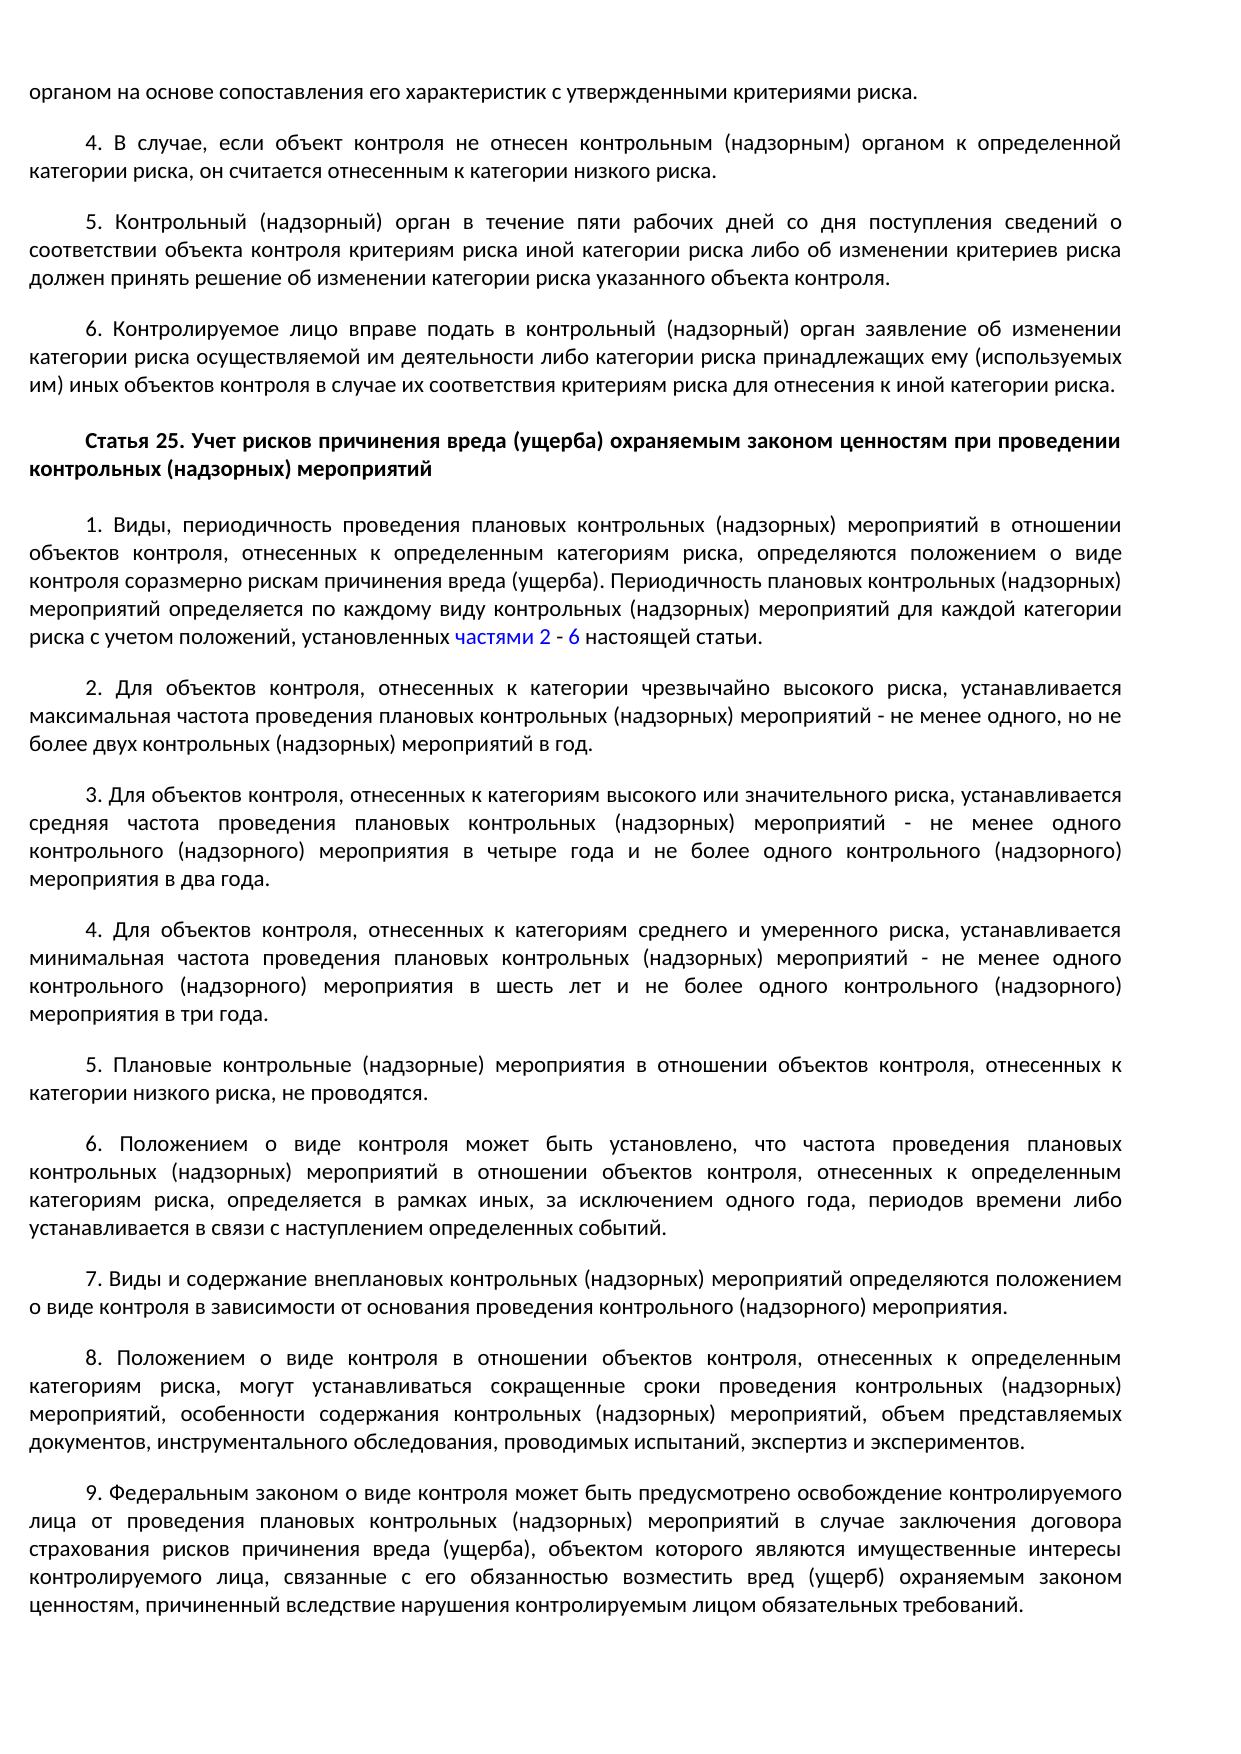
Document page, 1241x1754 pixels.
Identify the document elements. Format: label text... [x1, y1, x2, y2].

text 4. Для объектов контроля, отнесенных к категориям среднего и умеренного риска, устанавливается минимальная частота проведения плановых контрольных (надзорных) мероприятий - не менее одного контрольного (надзорного) мероприятия в шесть лет и не более одного контрольного (надзорного) мероприятия в три года. [29, 915, 1122, 1027]
text 4. В случае, если объект контроля не отнесен контрольным (надзорным) органом к определенной категории риска, он считается отнесенным к категории низкого риска. [29, 128, 1122, 184]
text 2. Для объектов контроля, отнесенных к категории чрезвычайно высокого риска, устанавливается максимальная частота проведения плановых контрольных (надзорных) мероприятий - не менее одного, но не более двух контрольных (надзорных) мероприятий в год. [29, 673, 1122, 757]
text 9. Федеральным законом о виде контроля может быть предусмотрено освобождение контролируемого лица от проведения плановых контрольных (надзорных) мероприятий в случае заключения договора страхования рисков причинения вреда (ущерба), объектом которого являются имущественные интересы контролируемого лица, связанные с его обязанностью возместить вред (ущерб) охраняемым законом ценностям, причиненный вследствие нарушения контролируемым лицом обязательных требований. [29, 1478, 1122, 1618]
text 6. Положением о виде контроля может быть установлено, что частота проведения плановых контрольных (надзорных) мероприятий в отношении объектов контроля, отнесенных к определенным категориям риска, определяется в рамках иных, за исключением одного года, периодов времени либо устанавливается в связи с наступлением определенных событий. [29, 1129, 1122, 1241]
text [29, 77, 1122, 105]
text 1. Виды, периодичность проведения плановых контрольных (надзорных) мероприятий в отношении объектов контроля, отнесенных к определенным категориям риска, определяются положением о виде контроля соразмерно рискам причинения вреда (ущерба). Периодичность плановых контрольных (надзорных) мероприятий определяется по каждому виду контрольных (надзорных) мероприятий для каждой категории риска с учетом положений, установленных частями 2 - 6 настоящей статьи. [29, 510, 1122, 651]
text 3. Для объектов контроля, отнесенных к категориям высокого или значительного риска, устанавливается средняя частота проведения плановых контрольных (надзорных) мероприятий - не менее одного контрольного (надзорного) мероприятия в четыре года и не более одного контрольного (надзорного) мероприятия в два года. [29, 780, 1122, 892]
text 5. Плановые контрольные (надзорные) мероприятия в отношении объектов контроля, отнесенных к категории низкого риска, не проводятся. [29, 1050, 1122, 1106]
text 5. Контрольный (надзорный) орган в течение пяти рабочих дней со дня поступления сведений о соответствии объекта контроля критериям риска иной категории риска либо об изменении критериев риска должен принять решение об изменении категории риска указанного объекта контроля. [29, 207, 1122, 291]
text 8. Положением о виде контроля в отношении объектов контроля, отнесенных к определенным категориям риска, могут устанавливаться сокращенные сроки проведения контрольных (надзорных) мероприятий, особенности содержания контрольных (надзорных) мероприятий, объем представляемых документов, инструментального обследования, проводимых испытаний, экспертиз и экспериментов. [29, 1343, 1122, 1455]
title Статья 25. Учет рисков причинения вреда (ущерба) охраняемым законом ценностям при проведении контрольных (надзорных) мероприятий [29, 426, 1122, 482]
text 6. Контролируемое лицо вправе подать в контрольный (надзорный) орган заявление об изменении категории риска осуществляемой им деятельности либо категории риска принадлежащих ему (используемых им) иных объектов контроля в случае их соответствия критериям риска для отнесения к иной категории риска. [29, 314, 1122, 398]
text 7. Виды и содержание внеплановых контрольных (надзорных) мероприятий определяются положением о виде контроля в зависимости от основания проведения контрольного (надзорного) мероприятия. [29, 1264, 1122, 1320]
